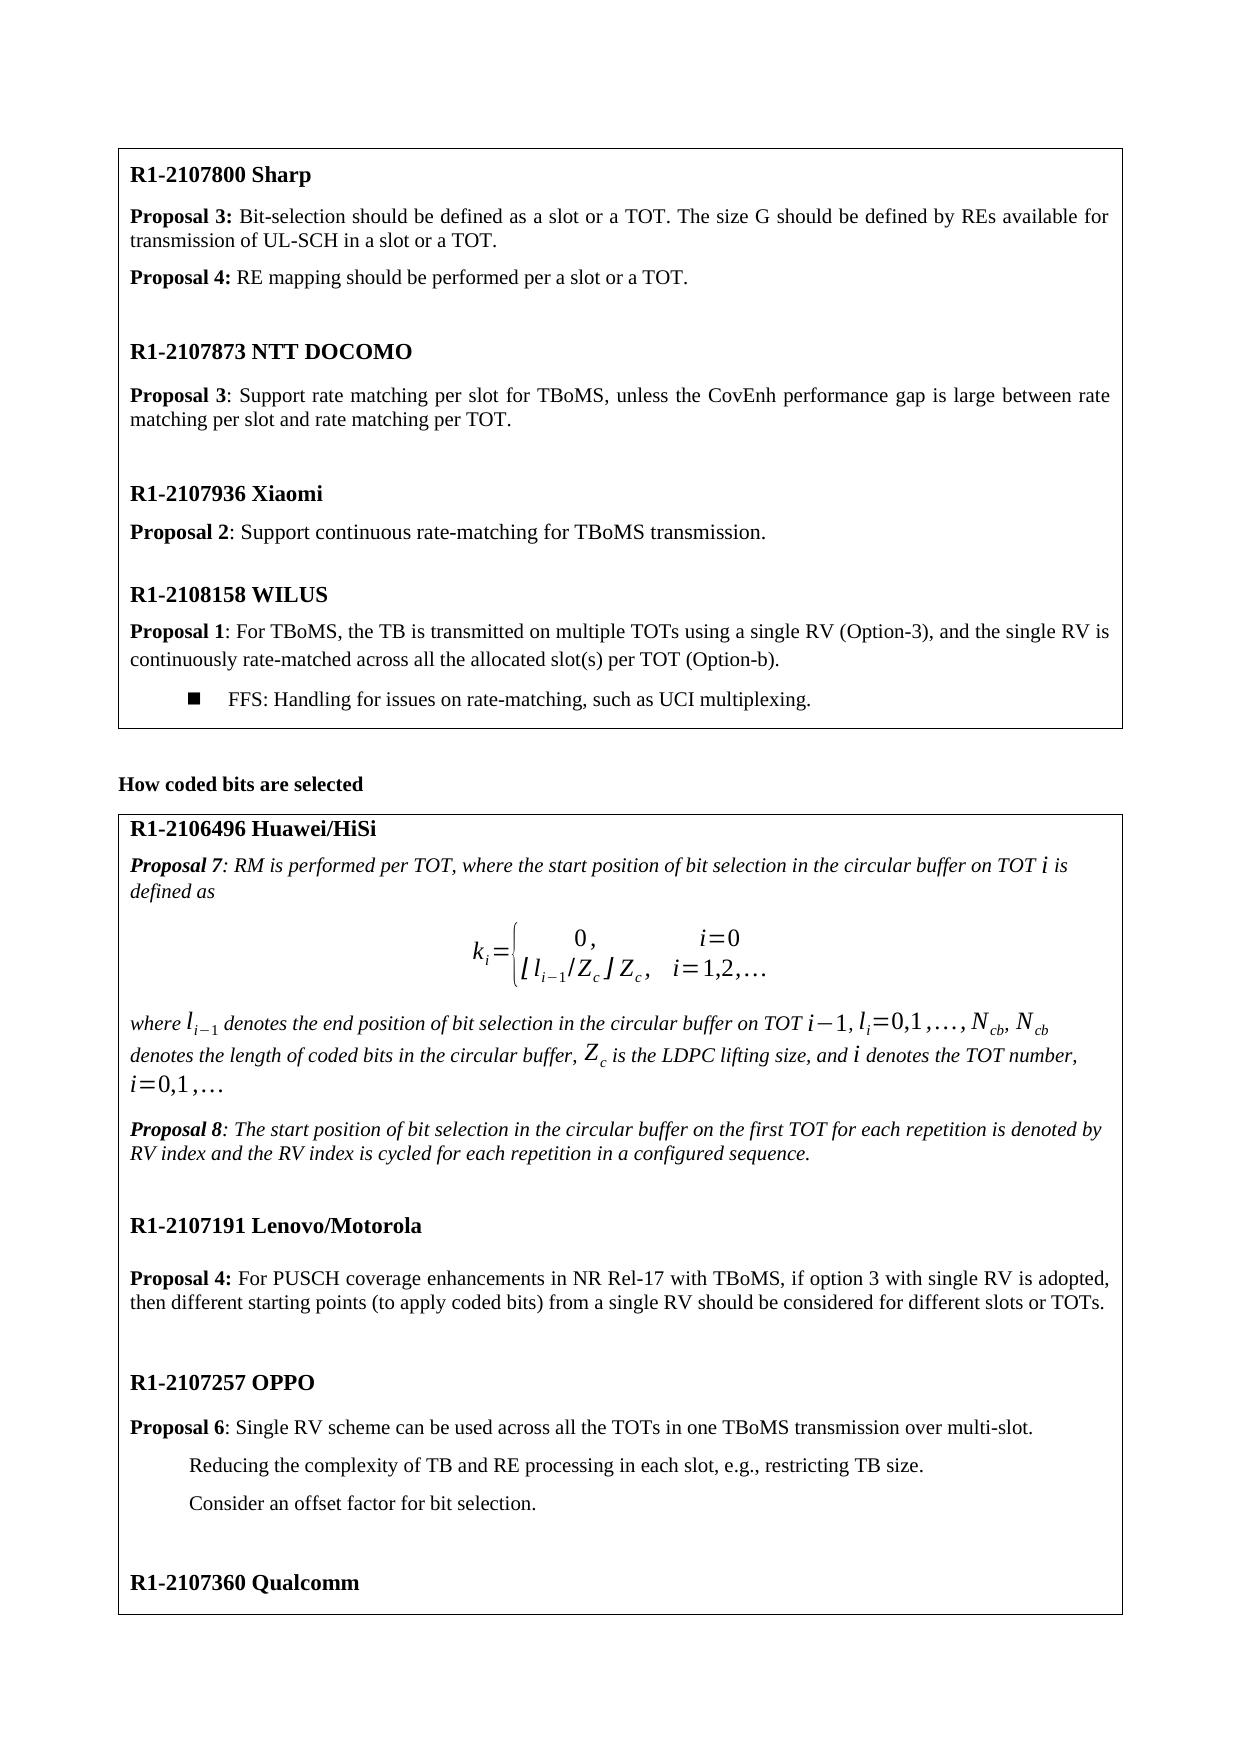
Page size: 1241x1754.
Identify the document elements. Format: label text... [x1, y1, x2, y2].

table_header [119, 815, 1122, 1614]
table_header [119, 149, 1122, 728]
text How coded bits are selected [118, 771, 1122, 796]
